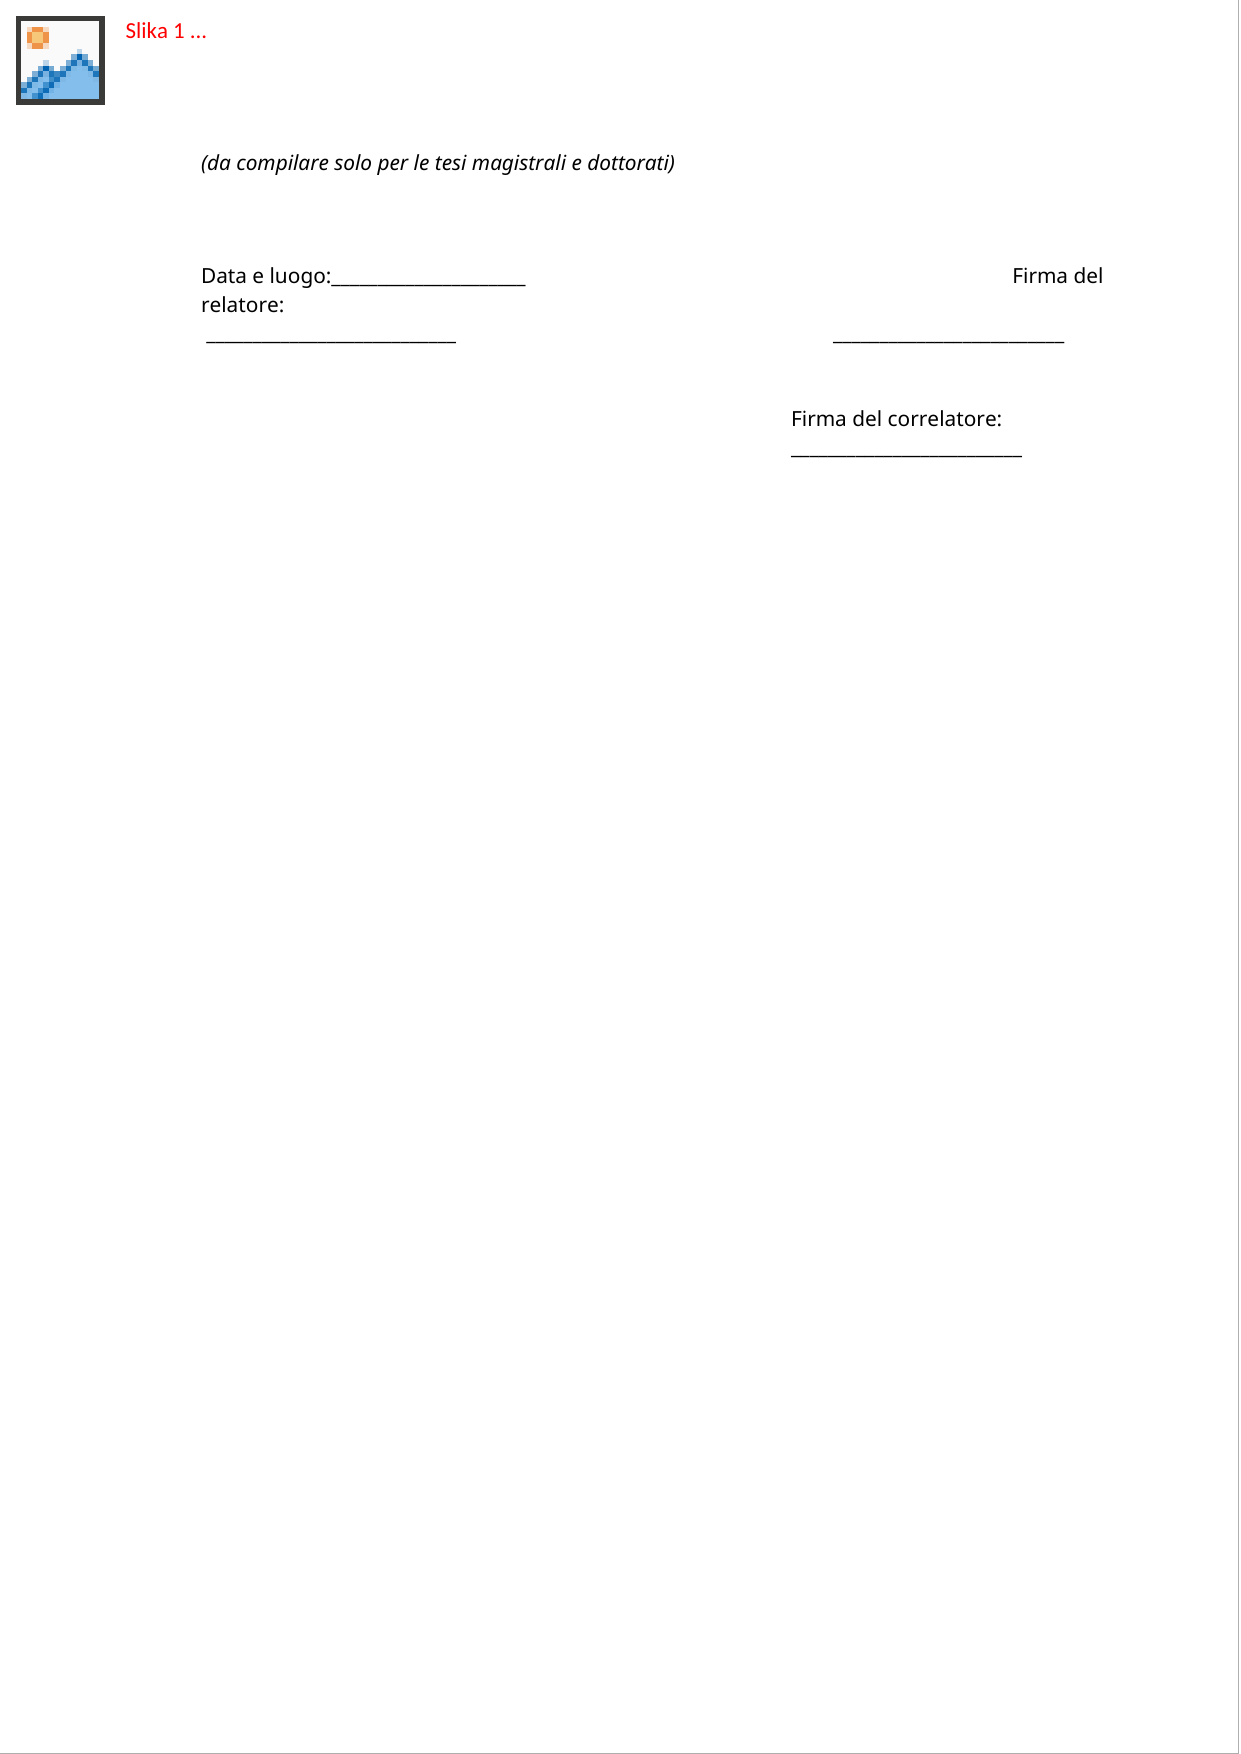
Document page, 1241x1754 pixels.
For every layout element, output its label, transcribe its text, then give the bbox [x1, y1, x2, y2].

text Firma del correlatore: _________________________ [791, 404, 1134, 461]
text (da compilare solo per le tesi magistrali e dottorati) [201, 148, 1134, 176]
text Data e luogo:_____________________ Firma del relatore: [201, 261, 1134, 318]
text ___________________________ _________________________ [201, 318, 1134, 347]
